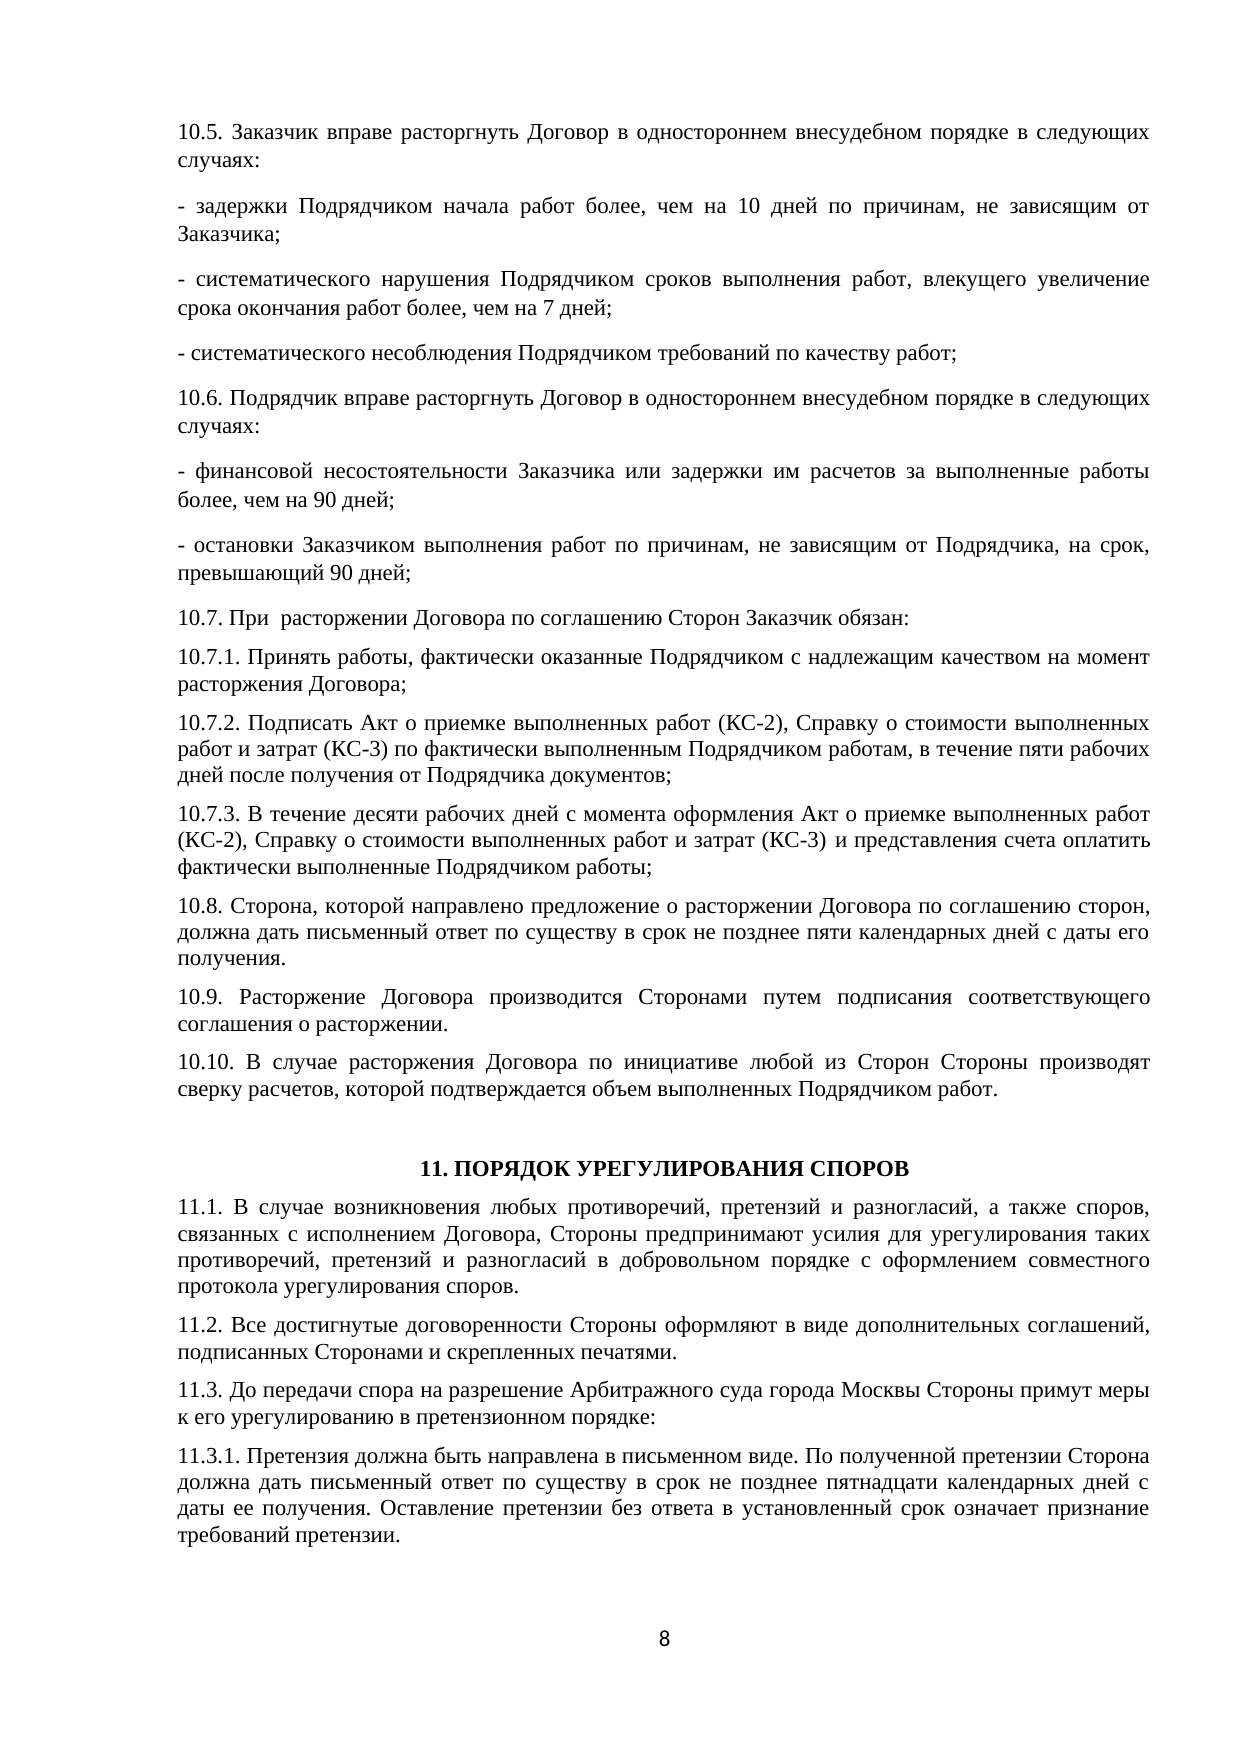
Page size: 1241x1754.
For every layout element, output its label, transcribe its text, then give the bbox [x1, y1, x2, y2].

text 11.3. До передачи спора на разрешение Арбитражного суда города Москвы Стороны примут меры к его урегулированию в претензионном порядке: [177, 1377, 1152, 1429]
text 10.9. Расторжение Договора производится Сторонами путем подписания соответствующего соглашения о расторжении. [177, 983, 1152, 1036]
text 10.8. Сторона, которой направлено предложение о расторжении Договора по соглашению сторон, должна дать письменный ответ по существу в срок не позднее пяти календарных дней с даты его получения. [177, 892, 1152, 971]
text 10.10. В случае расторжения Договора по инициативе любой из Сторон Стороны производят сверку расчетов, которой подтверждается объем выполненных Подрядчиком работ. [177, 1048, 1152, 1101]
text 11.2. Все достигнутые договоренности Стороны оформляют в виде дополнительных соглашений, подписанных Сторонами и скрепленных печатями. [177, 1311, 1152, 1364]
text 11. ПОРЯДОК УРЕГУЛИРОВАНИЯ СПОРОВ [177, 1154, 1152, 1181]
text 10.7.3. В течение десяти рабочих дней с момента оформления Акт о приемке выполненных работ (КС-2), Справку о стоимости выполненных работ и затрат (КС-3) и представления счета оплатить фактически выполненные Подрядчиком работы; [177, 800, 1152, 879]
text - задержки Подрядчиком начала работ более, чем на 10 дней по причинам, не зависящим от Заказчика; [177, 192, 1152, 246]
text 11.3.1. Претензия должна быть направлена в письменном виде. По полученной претензии Сторона должна дать письменный ответ по существу в срок не позднее пятнадцати календарных дней с даты ее получения. Оставление претензии без ответа в установленный срок означает признание требований претензии. [177, 1442, 1152, 1547]
text 10.7.1. Принять работы, фактически оказанные Подрядчиком с надлежащим качеством на момент расторжения Договора; [177, 643, 1152, 696]
text - систематического нарушения Подрядчиком сроков выполнения работ, влекущего увеличение срока окончания работ более, чем на 7 дней; [177, 265, 1152, 320]
text 10.6. Подрядчик вправе расторгнуть Договор в одностороннем внесудебном порядке в следующих случаях: [177, 384, 1152, 439]
text - систематического несоблюдения Подрядчиком требований по качеству работ; [177, 339, 1152, 365]
text 10.7.2. Подписать Акт о приемке выполненных работ (КС-2), Справку о стоимости выполненных работ и затрат (КС-3) по фактически выполненным Подрядчиком работам, в течение пяти рабочих дней после получения от Подрядчика документов; [177, 708, 1152, 788]
text - остановки Заказчиком выполнения работ по причинам, не зависящим от Подрядчика, на срок, превышающий 90 дней; [177, 531, 1152, 586]
text 10.5. Заказчик вправе расторгнуть Договор в одностороннем внесудебном порядке в следующих случаях: [177, 118, 1152, 173]
text 11.1. В случае возникновения любых противоречий, претензий и разногласий, а также споров, связанных с исполнением Договора, Стороны предпринимают усилия для урегулирования таких противоречий, претензий и разногласий в добровольном порядке с оформлением совместного протокола урегулирования споров. [177, 1193, 1152, 1299]
text - финансовой несостоятельности Заказчика или задержки им расчетов за выполненные работы более, чем на 90 дней; [177, 457, 1152, 512]
text 10.7. При расторжении Договора по соглашению Сторон Заказчик обязан: [177, 604, 1152, 631]
